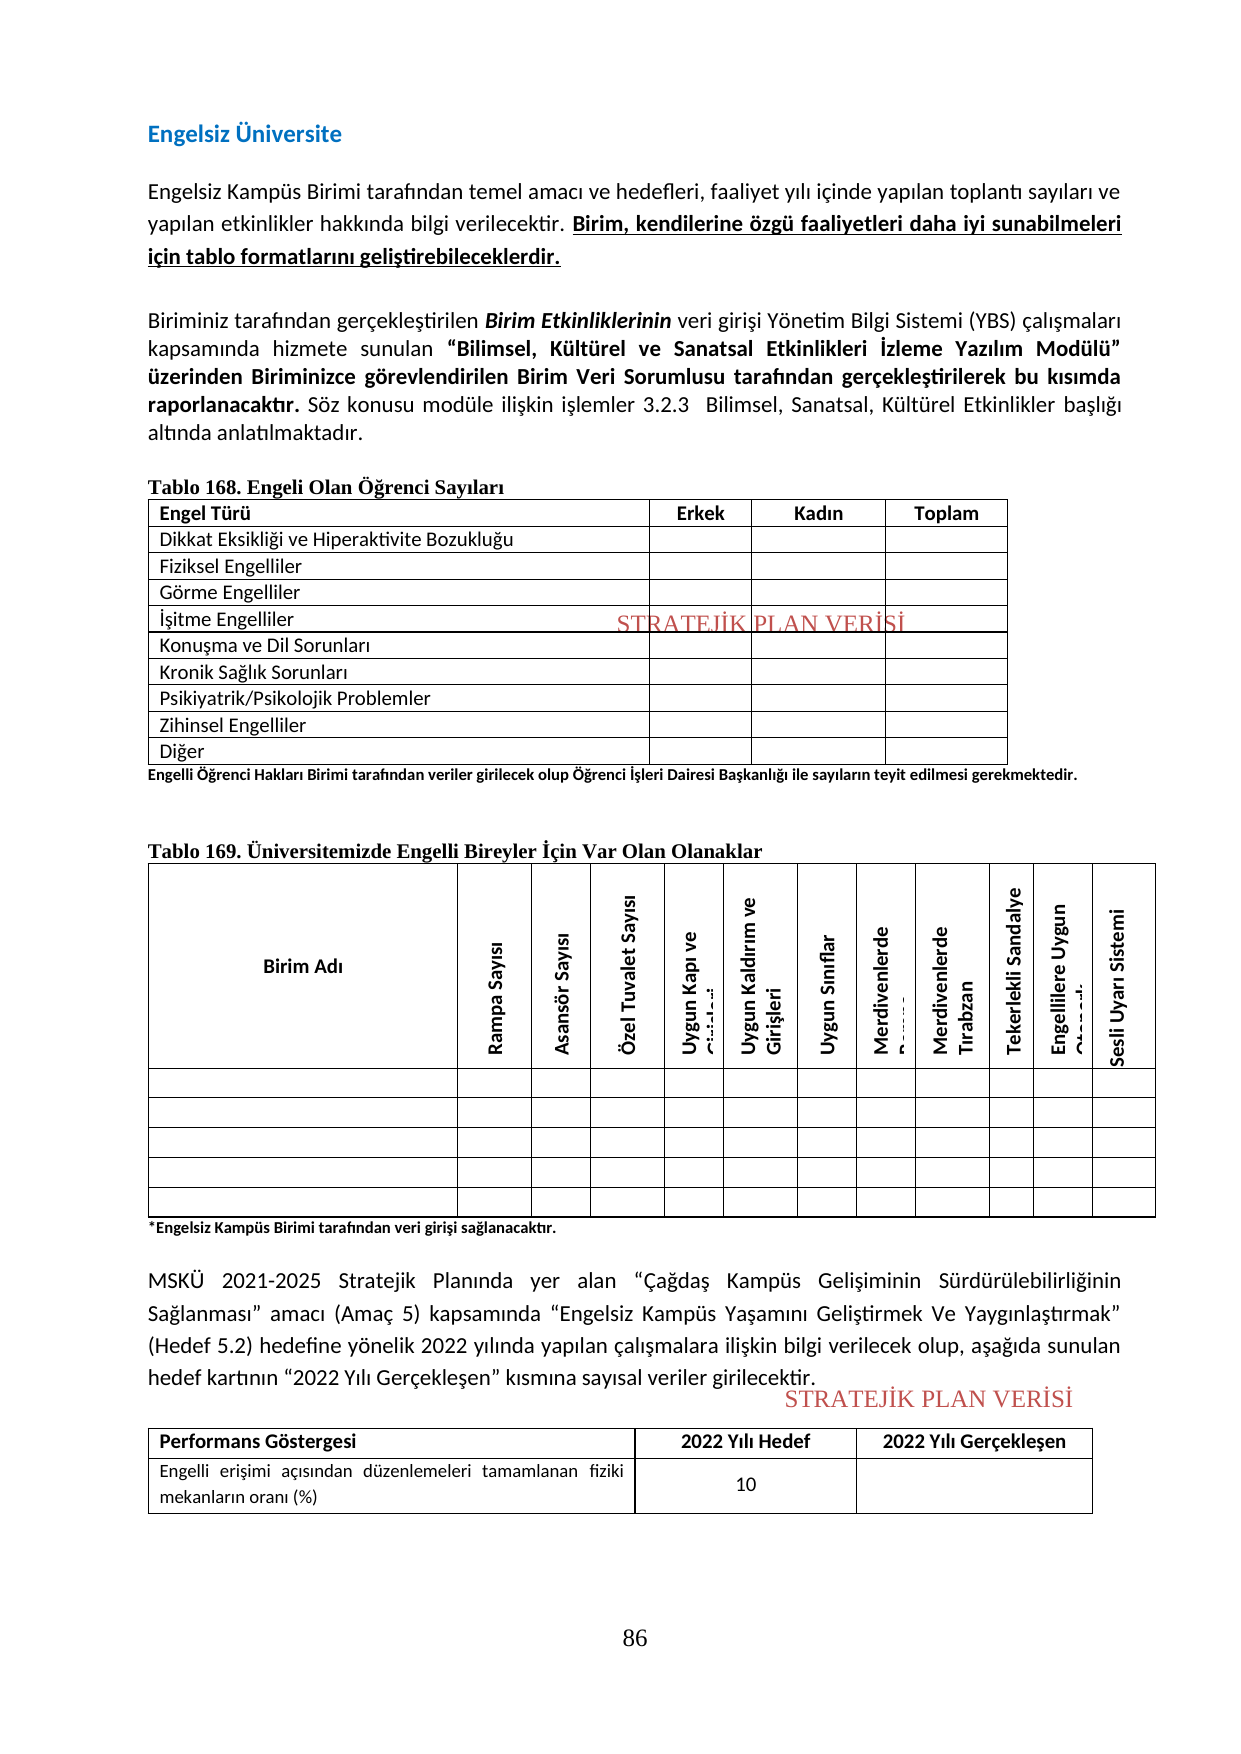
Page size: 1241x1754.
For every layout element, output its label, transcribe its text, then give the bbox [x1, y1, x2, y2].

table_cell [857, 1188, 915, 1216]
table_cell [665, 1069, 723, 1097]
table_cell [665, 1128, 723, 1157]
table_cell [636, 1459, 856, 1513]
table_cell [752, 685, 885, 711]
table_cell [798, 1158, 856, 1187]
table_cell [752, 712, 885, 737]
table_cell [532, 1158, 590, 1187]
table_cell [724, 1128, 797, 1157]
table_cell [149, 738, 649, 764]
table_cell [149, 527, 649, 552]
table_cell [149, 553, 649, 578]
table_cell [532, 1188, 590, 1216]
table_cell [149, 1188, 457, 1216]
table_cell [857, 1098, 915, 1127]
text Engelsiz Kampüs Birimi tarafından temel amacı ve hedefleri, faaliyet yılı içinde yapılan toplantı sayıları ve yapılan etkinlikler hakkında bilgi verilecektir. Birim, kendilerine özgü faaliyetleri daha iyi sunabilmeleri için tablo formatlarını geliştirebileceklerdir. [148, 177, 1122, 270]
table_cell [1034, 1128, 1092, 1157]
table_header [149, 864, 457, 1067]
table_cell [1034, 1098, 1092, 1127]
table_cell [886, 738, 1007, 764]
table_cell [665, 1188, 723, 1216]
text Engelsiz Üniversite [148, 118, 1122, 149]
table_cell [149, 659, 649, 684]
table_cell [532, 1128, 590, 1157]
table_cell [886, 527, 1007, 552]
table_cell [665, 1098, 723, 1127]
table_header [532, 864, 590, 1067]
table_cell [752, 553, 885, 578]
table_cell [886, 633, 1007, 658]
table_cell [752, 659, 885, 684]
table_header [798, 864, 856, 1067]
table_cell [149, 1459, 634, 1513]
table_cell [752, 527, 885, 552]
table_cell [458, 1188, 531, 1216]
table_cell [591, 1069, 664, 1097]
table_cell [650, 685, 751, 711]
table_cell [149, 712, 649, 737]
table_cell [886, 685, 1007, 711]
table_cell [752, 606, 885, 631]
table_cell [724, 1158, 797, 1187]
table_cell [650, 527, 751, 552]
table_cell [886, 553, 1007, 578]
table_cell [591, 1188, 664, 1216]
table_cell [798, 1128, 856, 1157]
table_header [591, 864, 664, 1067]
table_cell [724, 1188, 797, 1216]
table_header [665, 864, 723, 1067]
text Engelli Öğrenci Hakları Birimi tarafından veriler girilecek olup Öğrenci İşleri Dairesi Başkanlığı ile sayıların teyit edilmesi gerekmektedir. [148, 765, 1122, 785]
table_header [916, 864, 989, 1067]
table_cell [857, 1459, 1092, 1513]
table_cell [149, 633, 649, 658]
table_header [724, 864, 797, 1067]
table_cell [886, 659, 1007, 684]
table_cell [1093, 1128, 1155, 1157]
text MSKÜ 2021-2025 Stratejik Planında yer alan “Çağdaş Kampüs Gelişiminin Sürdürülebilirliğinin Sağlanması” amacı (Amaç 5) kapsamında “Engelsiz Kampüs Yaşamını Geliştirmek Ve Yaygınlaştırmak” (Hedef 5.2) hedefine yönelik 2022 yılında yapılan çalışmalara ilişkin bilgi verilecek olup, aşağıda sunulan hedef kartının “2022 Yılı Gerçekleşen” kısmına sayısal veriler girilecektir. [148, 1267, 1122, 1391]
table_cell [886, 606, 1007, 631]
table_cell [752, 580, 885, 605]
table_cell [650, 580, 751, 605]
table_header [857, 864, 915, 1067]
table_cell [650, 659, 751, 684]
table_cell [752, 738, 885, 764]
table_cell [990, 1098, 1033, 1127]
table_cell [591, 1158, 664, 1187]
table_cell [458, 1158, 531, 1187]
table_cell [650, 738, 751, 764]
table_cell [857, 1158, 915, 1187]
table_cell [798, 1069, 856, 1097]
text Biriminiz tarafından gerçekleştirilen Birim Etkinliklerinin veri girişi Yönetim Bilgi Sistemi (YBS) çalışmaları kapsamında hizmete sunulan “Bilimsel, Kültürel ve Sanatsal Etkinlikleri İzleme Yazılım Modülü” üzerinden Biriminizce görevlendirilen Birim Veri Sorumlusu tarafından gerçekleştirilerek bu kısımda raporlanacaktır. Söz konusu modüle ilişkin işlemler 3.2.3 Bilimsel, Sanatsal, Kültürel Etkinlikler başlığı altında anlatılmaktadır. [148, 306, 1122, 446]
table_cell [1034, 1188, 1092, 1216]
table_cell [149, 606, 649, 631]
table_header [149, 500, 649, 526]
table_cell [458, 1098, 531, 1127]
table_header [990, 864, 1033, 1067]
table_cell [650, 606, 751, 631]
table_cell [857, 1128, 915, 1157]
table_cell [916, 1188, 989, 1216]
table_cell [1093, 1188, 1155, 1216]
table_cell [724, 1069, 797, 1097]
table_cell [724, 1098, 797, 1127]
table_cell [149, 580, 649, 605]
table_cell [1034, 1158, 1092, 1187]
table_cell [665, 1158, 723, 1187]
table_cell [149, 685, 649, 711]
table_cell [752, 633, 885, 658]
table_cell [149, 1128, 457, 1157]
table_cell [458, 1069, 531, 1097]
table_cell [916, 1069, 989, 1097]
text Tablo . Engeli Olan Öğrenci Sayıları [148, 475, 1122, 499]
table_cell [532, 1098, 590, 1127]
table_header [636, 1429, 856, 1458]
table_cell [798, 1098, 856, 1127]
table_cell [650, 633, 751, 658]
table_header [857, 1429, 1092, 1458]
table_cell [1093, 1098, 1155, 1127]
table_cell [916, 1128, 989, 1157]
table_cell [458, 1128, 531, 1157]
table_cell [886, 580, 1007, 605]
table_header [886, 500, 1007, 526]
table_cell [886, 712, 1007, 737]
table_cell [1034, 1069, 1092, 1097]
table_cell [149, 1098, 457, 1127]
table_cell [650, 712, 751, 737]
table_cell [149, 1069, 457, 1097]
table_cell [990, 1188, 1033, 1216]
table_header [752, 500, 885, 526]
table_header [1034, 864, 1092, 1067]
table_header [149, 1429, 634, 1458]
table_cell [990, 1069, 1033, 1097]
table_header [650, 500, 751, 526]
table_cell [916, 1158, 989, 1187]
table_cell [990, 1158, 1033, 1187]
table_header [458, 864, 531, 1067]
text Tablo . Üniversitemizde Engelli Bireyler İçin Var Olan Olanaklar [148, 839, 1122, 863]
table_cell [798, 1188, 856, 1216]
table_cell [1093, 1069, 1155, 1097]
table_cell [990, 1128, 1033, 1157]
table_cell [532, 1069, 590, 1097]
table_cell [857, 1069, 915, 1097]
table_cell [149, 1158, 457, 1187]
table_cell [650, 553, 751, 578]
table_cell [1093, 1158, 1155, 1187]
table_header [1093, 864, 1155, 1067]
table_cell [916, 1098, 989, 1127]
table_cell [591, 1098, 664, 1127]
text *Engelsiz Kampüs Birimi tarafından veri girişi sağlanacaktır. [148, 1218, 1122, 1238]
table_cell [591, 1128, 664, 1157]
